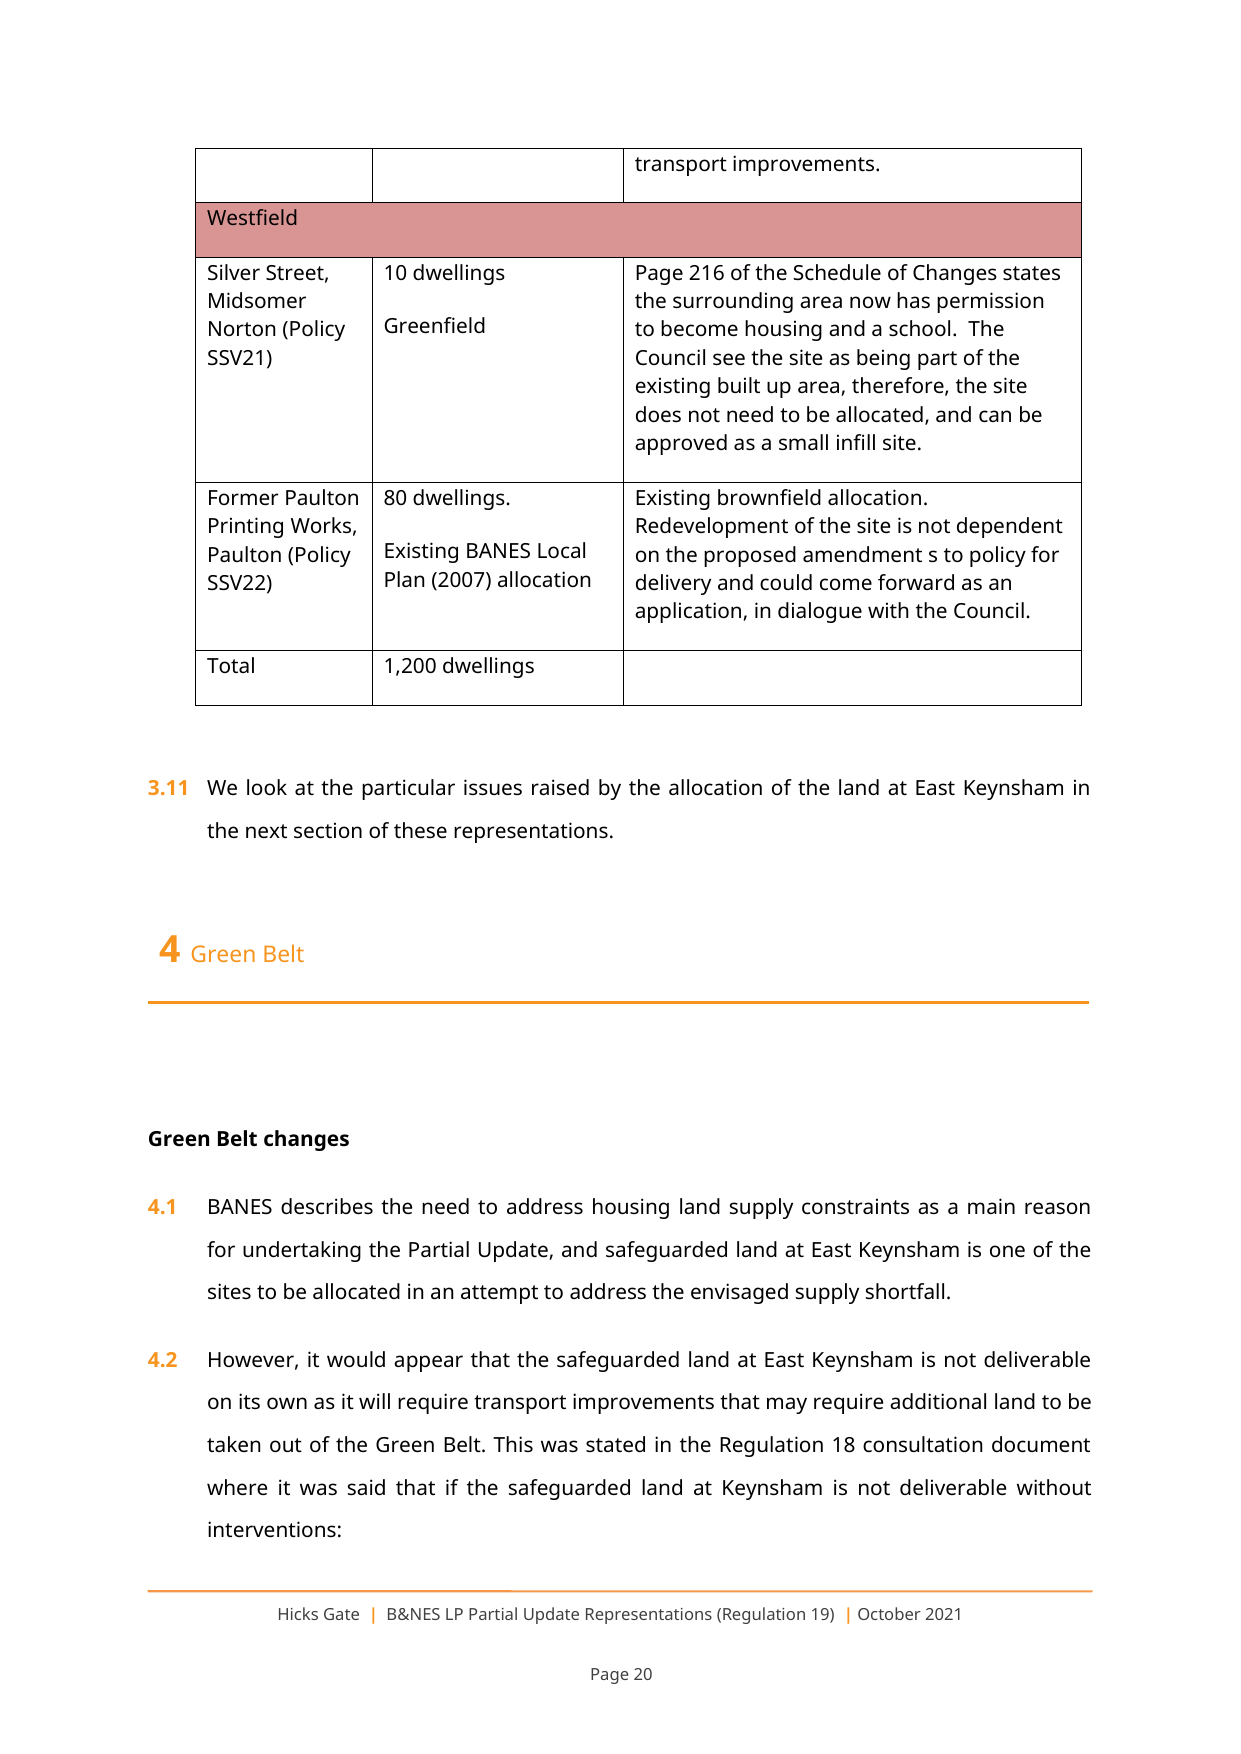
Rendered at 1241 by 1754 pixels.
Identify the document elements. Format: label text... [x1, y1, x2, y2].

text Green Belt changes [148, 1124, 1092, 1153]
table_cell 10 dwellings Greenfield [373, 258, 623, 482]
table_cell 1,200 dwellings [373, 651, 623, 704]
table_header 4 Green Belt [148, 922, 1089, 1001]
list However, it would appear that the safeguarded land at East Keynsham is not deliverable on its own as it will require transport improvements that may require additional land to be taken out of the Green Belt. This was stated in the Regulation 18 consultation document where it was said that if the safeguarded land at Keynsham is not deliverable without interventions: [148, 1345, 1092, 1544]
table_cell Total [196, 651, 372, 704]
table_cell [373, 149, 623, 202]
table_cell [624, 651, 1081, 704]
table_cell Page 216 of the Schedule of Changes states the surrounding area now has permission to become housing and a school. The Council see the site as being part of the existing built up area, therefore, the site does not need to be allocated, and can be approved as a small infill site. [624, 258, 1081, 482]
list BANES describes the need to address housing land supply constraints as a main reason for undertaking the Partial Update, and safeguarded land at East Keynsham is one of the sites to be allocated in an attempt to address the envisaged supply shortfall. [148, 1192, 1092, 1306]
table_cell 80 dwellings. Existing BANES Local Plan (2007) allocation [373, 483, 623, 650]
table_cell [196, 149, 372, 202]
table_cell Existing brownfield allocation. Redevelopment of the site is not dependent on the proposed amendment s to policy for delivery and could come forward as an application, in dialogue with the Council. [624, 483, 1081, 650]
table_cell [624, 149, 1081, 202]
table_cell Silver Street, Midsomer Norton (Policy SSV21) [196, 258, 372, 482]
table_cell Former Paulton Printing Works, Paulton (Policy SSV22) [196, 483, 372, 650]
table_cell Westfield [196, 203, 1081, 257]
text We look at the particular issues raised by the allocation of the land at East Keynsham in the next section of these representations. [148, 773, 1092, 844]
